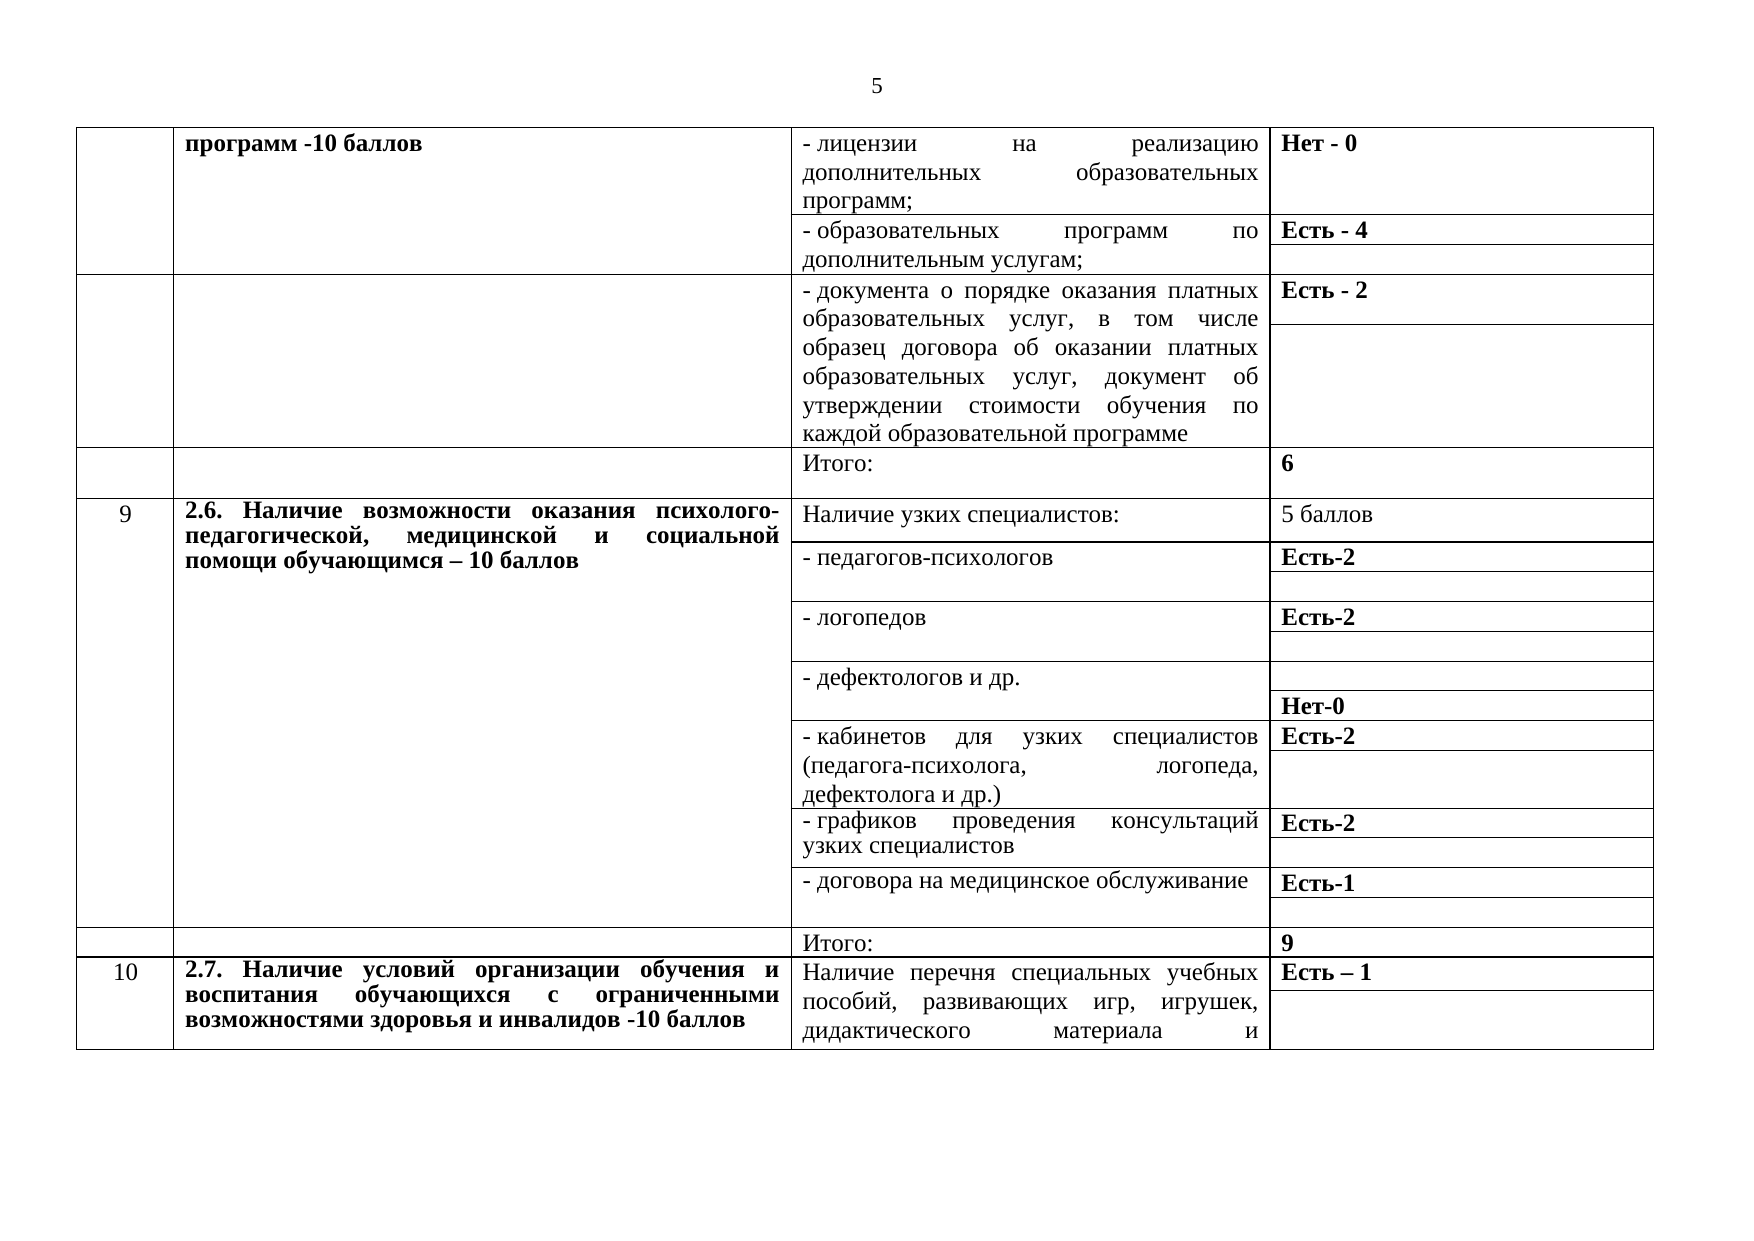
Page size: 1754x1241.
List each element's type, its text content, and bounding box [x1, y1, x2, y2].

table_cell Есть-2 [1271, 602, 1653, 631]
table_cell - графиков проведения консультаций узких специалистов [792, 809, 1269, 867]
table_cell 10 [77, 958, 173, 1048]
table_cell [77, 275, 173, 447]
table_cell [1271, 245, 1653, 274]
table_cell Итого: [792, 448, 1269, 498]
table_cell Итого: [792, 928, 1269, 956]
table_cell 2.6. Наличие возможности оказания психолого-педагогической, медицинской и социальной помощи обучающимся – 10 баллов [174, 499, 791, 927]
table_cell - дефектологов и др. [792, 662, 1269, 720]
table_cell Есть - 4 [1271, 215, 1653, 244]
table_cell Есть – 1 [1271, 958, 1653, 990]
table_cell [1271, 632, 1653, 661]
table_cell [174, 928, 791, 956]
table_cell 8 [77, 128, 173, 274]
table_cell Есть-2 [1271, 809, 1653, 837]
table_cell - образовательных программ по дополнительным услугам; [792, 215, 1269, 274]
table_cell 9 [77, 499, 173, 927]
table_cell [1271, 838, 1653, 867]
table_cell - кабинетов для узких специалистов (педагога-психолога, логопеда, дефектолога и др.) [792, 721, 1269, 807]
table_cell Наличие перечня специальных учебных пособий, развивающих игр, игрушек, дидактического материала и оборудования для обучения и воспитания воспитанников с ограниченными возможностями здоровья и инвалидов [792, 958, 1269, 1048]
table_cell Есть-2 [1271, 721, 1653, 750]
table_cell [77, 928, 173, 956]
table_cell [174, 275, 791, 447]
table_cell [1271, 572, 1653, 601]
table_cell Наличие узких специалистов: [792, 499, 1269, 541]
table_cell Есть-1 [1271, 868, 1653, 897]
table_cell - договора на медицинское обслуживание [792, 868, 1269, 927]
table_cell 5 баллов [1271, 499, 1653, 541]
table_cell Нет - 0 [1271, 128, 1653, 214]
table_cell Нет-0 [1271, 691, 1653, 720]
table_cell [1271, 662, 1653, 690]
table_cell [174, 448, 791, 498]
table_cell - педагогов-психологов [792, 543, 1269, 601]
table_cell Есть - 2 [1271, 275, 1653, 324]
table_cell 9 [1271, 928, 1653, 956]
table_cell [1271, 751, 1653, 807]
table_cell [77, 448, 173, 498]
table_cell Есть-2 [1271, 543, 1653, 571]
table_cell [174, 128, 791, 274]
table_cell [1271, 991, 1653, 1048]
table_cell 2.7. Наличие условий организации обучения и воспитания обучающихся с ограниченными возможностями здоровья и инвалидов -10 баллов [174, 958, 791, 1048]
table_cell - документа о порядке оказания платных образовательных услуг, в том числе образец договора об оказании платных образовательных услуг, документ об утверждении стоимости обучения по каждой образовательной программе [792, 275, 1269, 447]
table_cell - логопедов [792, 602, 1269, 661]
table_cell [792, 128, 1269, 214]
table_cell [1271, 325, 1653, 447]
table_cell [1271, 898, 1653, 927]
table_cell 6 [1271, 448, 1653, 498]
